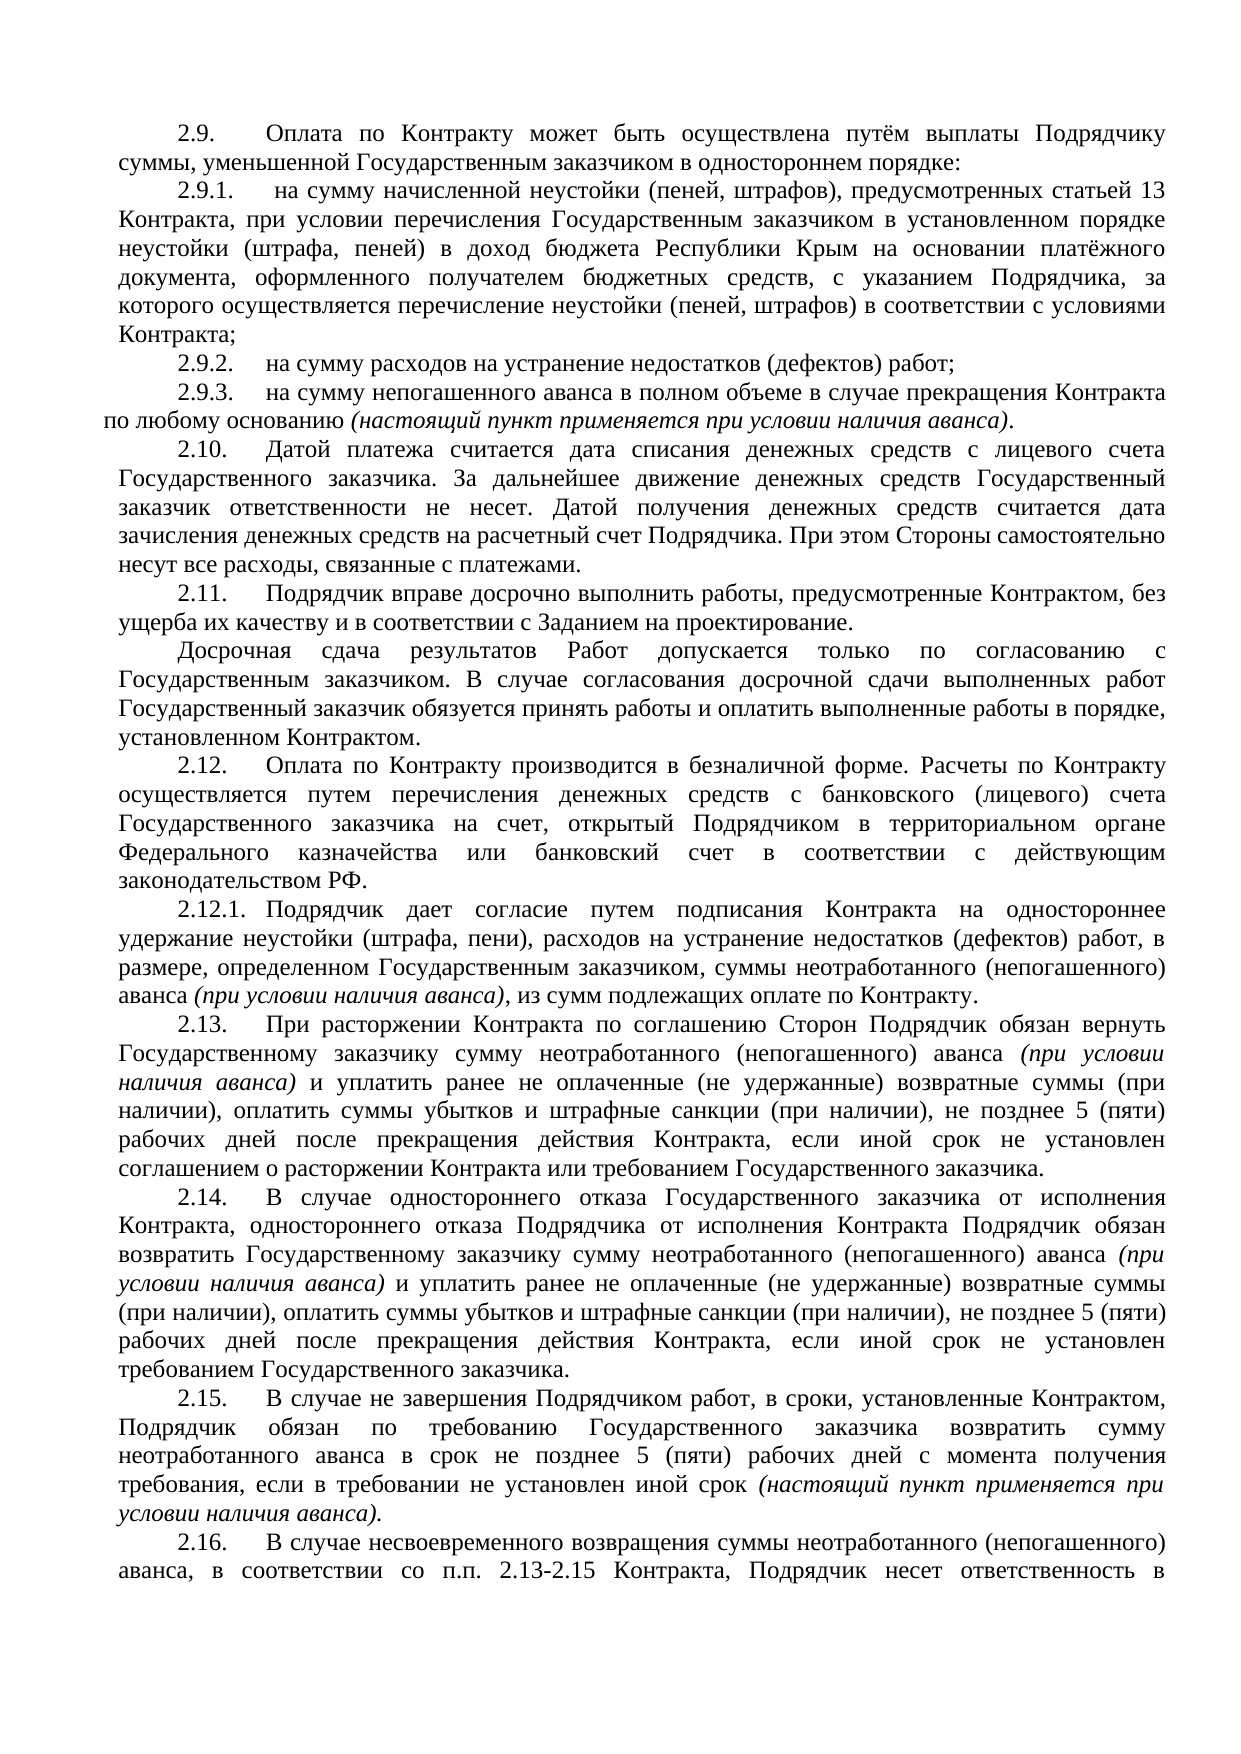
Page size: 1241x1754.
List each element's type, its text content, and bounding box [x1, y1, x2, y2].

list При расторжении Контракта по соглашению Сторон Подрядчик обязан вернуть Государственному заказчику сумму неотработанного (непогашенного) аванса (при условии наличия аванса) и уплатить ранее не оплаченные (не удержанные) возвратные суммы (при наличии), оплатить суммы убытков и штрафные санкции (при наличии), не позднее 5 (пяти) рабочих дней после прекращения действия Контракта, если иной срок не установлен соглашением о расторжении Контракта или требованием Государственного заказчика. [118, 1009, 1167, 1182]
text Досрочная сдача результатов Работ допускается только по согласованию с Государственным заказчиком. В случае согласования досрочной сдачи выполненных работ Государственный заказчик обязуется принять работы и оплатить выполненные работы в порядке, установленном Контрактом. [118, 636, 1167, 751]
list В случае одностороннего отказа Государственного заказчика от исполнения Контракта, одностороннего отказа Подрядчика от исполнения Контракта Подрядчик обязан возвратить Государственному заказчику сумму неотработанного (непогашенного) аванса (при условии наличия аванса) и уплатить ранее не оплаченные (не удержанные) возвратные суммы (при наличии), оплатить суммы убытков и штрафные санкции (при наличии), не позднее 5 (пяти) рабочих дней после прекращения действия Контракта, если иной срок не установлен требованием Государственного заказчика. [118, 1182, 1167, 1383]
list Оплата по Контракту может быть осуществлена путём выплаты Подрядчику суммы, уменьшенной Государственным заказчиком в одностороннем порядке: [118, 118, 1167, 176]
list на сумму непогашенного аванса в полном объеме в случае прекращения Контракта по любому основанию (настоящий пункт применяется при условии наличия аванса). [103, 377, 1167, 434]
list Подрядчик вправе досрочно выполнить работы, предусмотренные Контрактом, без ущерба их качеству и в соответствии с Заданием на проектирование. [118, 578, 1167, 636]
list на сумму начисленной неустойки (пеней, штрафов), предусмотренных статьей 13 Контракта, при условии перечисления Государственным заказчиком в установленном порядке неустойки (штрафа, пеней) в доход бюджета Республики Крым на основании платёжного документа, оформленного получателем бюджетных средств, с указанием Подрядчика, за которого осуществляется перечисление неустойки (пеней, штрафов) в соответствии с условиями Контракта; [118, 176, 1167, 348]
list В случае не завершения Подрядчиком работ, в сроки, установленные Контрактом, Подрядчик обязан по требованию Государственного заказчика возвратить сумму неотработанного аванса в срок не позднее 5 (пяти) рабочих дней с момента получения требования, если в требовании не установлен иной срок (настоящий пункт применяется при условии наличия аванса). [118, 1383, 1167, 1527]
list Датой платежа считается дата списания денежных средств с лицевого счета Государственного заказчика. За дальнейшее движение денежных средств Государственный заказчик ответственности не несет. Датой получения денежных средств считается дата зачисления денежных средств на расчетный счет Подрядчика. При этом Стороны самостоятельно несут все расходы, связанные с платежами. [118, 434, 1167, 578]
list Подрядчик дает согласие путем подписания Контракта на одностороннее удержание неустойки (штрафа, пени), расходов на устранение недостатков (дефектов) работ, в размере, определенном Государственным заказчиком, суммы неотработанного (непогашенного) аванса (при условии наличия аванса), из сумм подлежащих оплате по Контракту. [118, 894, 1167, 1009]
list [118, 1527, 1167, 1584]
list на сумму расходов на устранение недостатков (дефектов) работ; [118, 348, 1167, 377]
list Оплата по Контракту производится в безналичной форме. Расчеты по Контракту осуществляется путем перечисления денежных средств с банковского (лицевого) счета Государственного заказчика на счет, открытый Подрядчиком в территориальном органе Федерального казначейства или банковский счет в соответствии с действующим законодательством РФ. [118, 751, 1167, 894]
